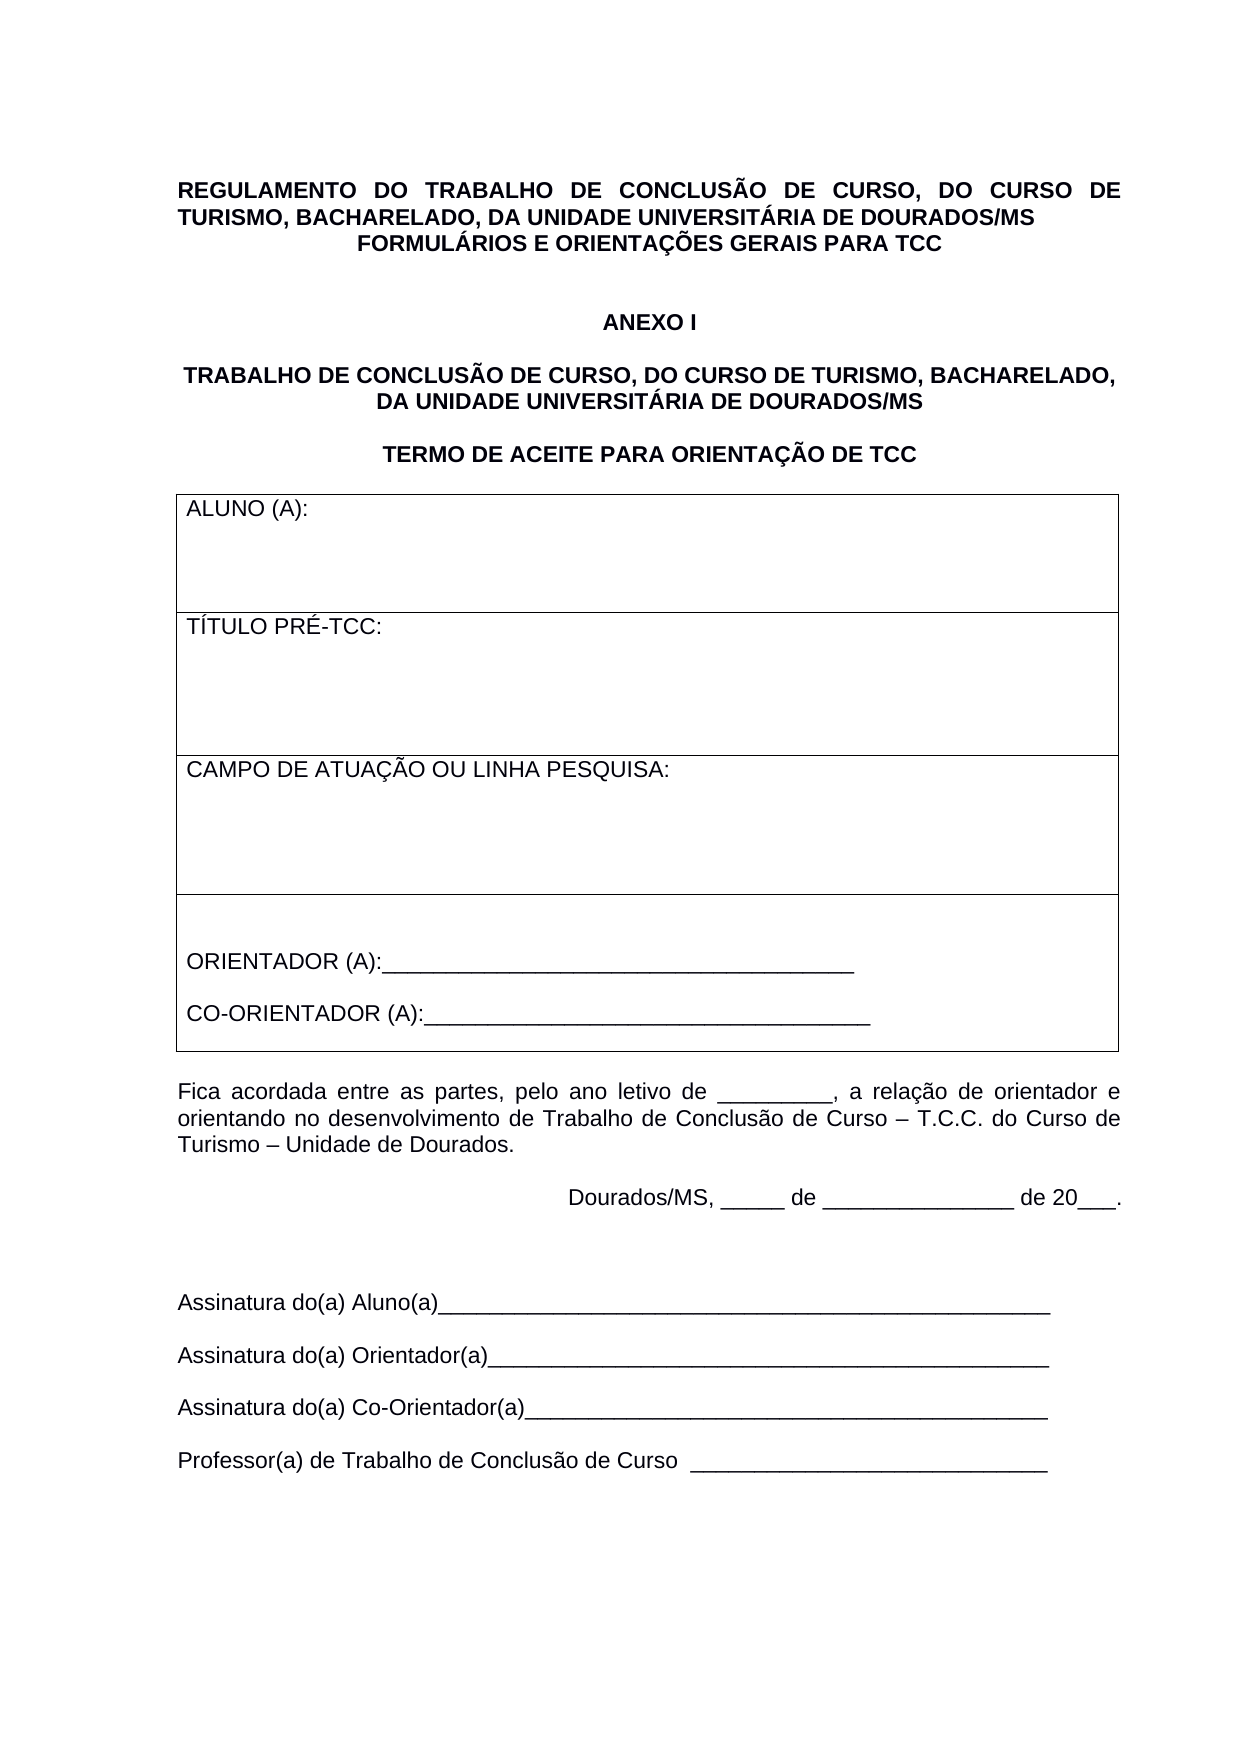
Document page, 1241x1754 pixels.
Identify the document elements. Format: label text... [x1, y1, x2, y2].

text Assinatura do(a) Co-Orientador(a)_________________________________________ [177, 1394, 1122, 1421]
text Dourados/MS, _____ de _______________ de 20___. [177, 1183, 1122, 1210]
text REGULAMENTO DO TRABALHO DE CONCLUSÃO DE CURSO, DO CURSO DE TURISMO, BACHARELADO, DA UNIDADE UNIVERSITÁRIA DE DOURADOS/MS [177, 177, 1122, 230]
text Assinatura do(a) Orientador(a)____________________________________________ [177, 1342, 1122, 1368]
table_cell ORIENTADOR (A):_____________________________________ CO-ORIENTADOR (A):___________________________________ [177, 895, 1118, 1051]
text TRABALHO DE CONCLUSÃO DE CURSO, DO CURSO DE TURISMO, BACHARELADO, DA UNIDADE UNIVERSITÁRIA DE DOURADOS/MS [177, 362, 1122, 414]
text Assinatura do(a) Aluno(a)________________________________________________ [177, 1289, 1122, 1315]
text FORMULÁRIOS E ORIENTAÇÕES GERAIS PARA TCC [177, 230, 1122, 256]
text Fica acordada entre as partes, pelo ano letivo de _________, a relação de orientador e orientando no desenvolvimento de Trabalho de Conclusão de Curso – T.C.C. do Curso de Turismo – Unidade de Dourados. [177, 1078, 1122, 1157]
table_cell TÍTULO PRÉ-TCC: [177, 613, 1118, 755]
text TERMO DE ACEITE PARA ORIENTAÇÃO DE TCC [177, 441, 1122, 467]
table_header ALUNO (A): [177, 495, 1118, 612]
table_cell CAMPO DE ATUAÇÃO OU LINHA PESQUISA: [177, 756, 1118, 894]
text ANEXO I [177, 309, 1122, 335]
text Professor(a) de Trabalho de Conclusão de Curso ____________________________ [177, 1447, 1122, 1473]
